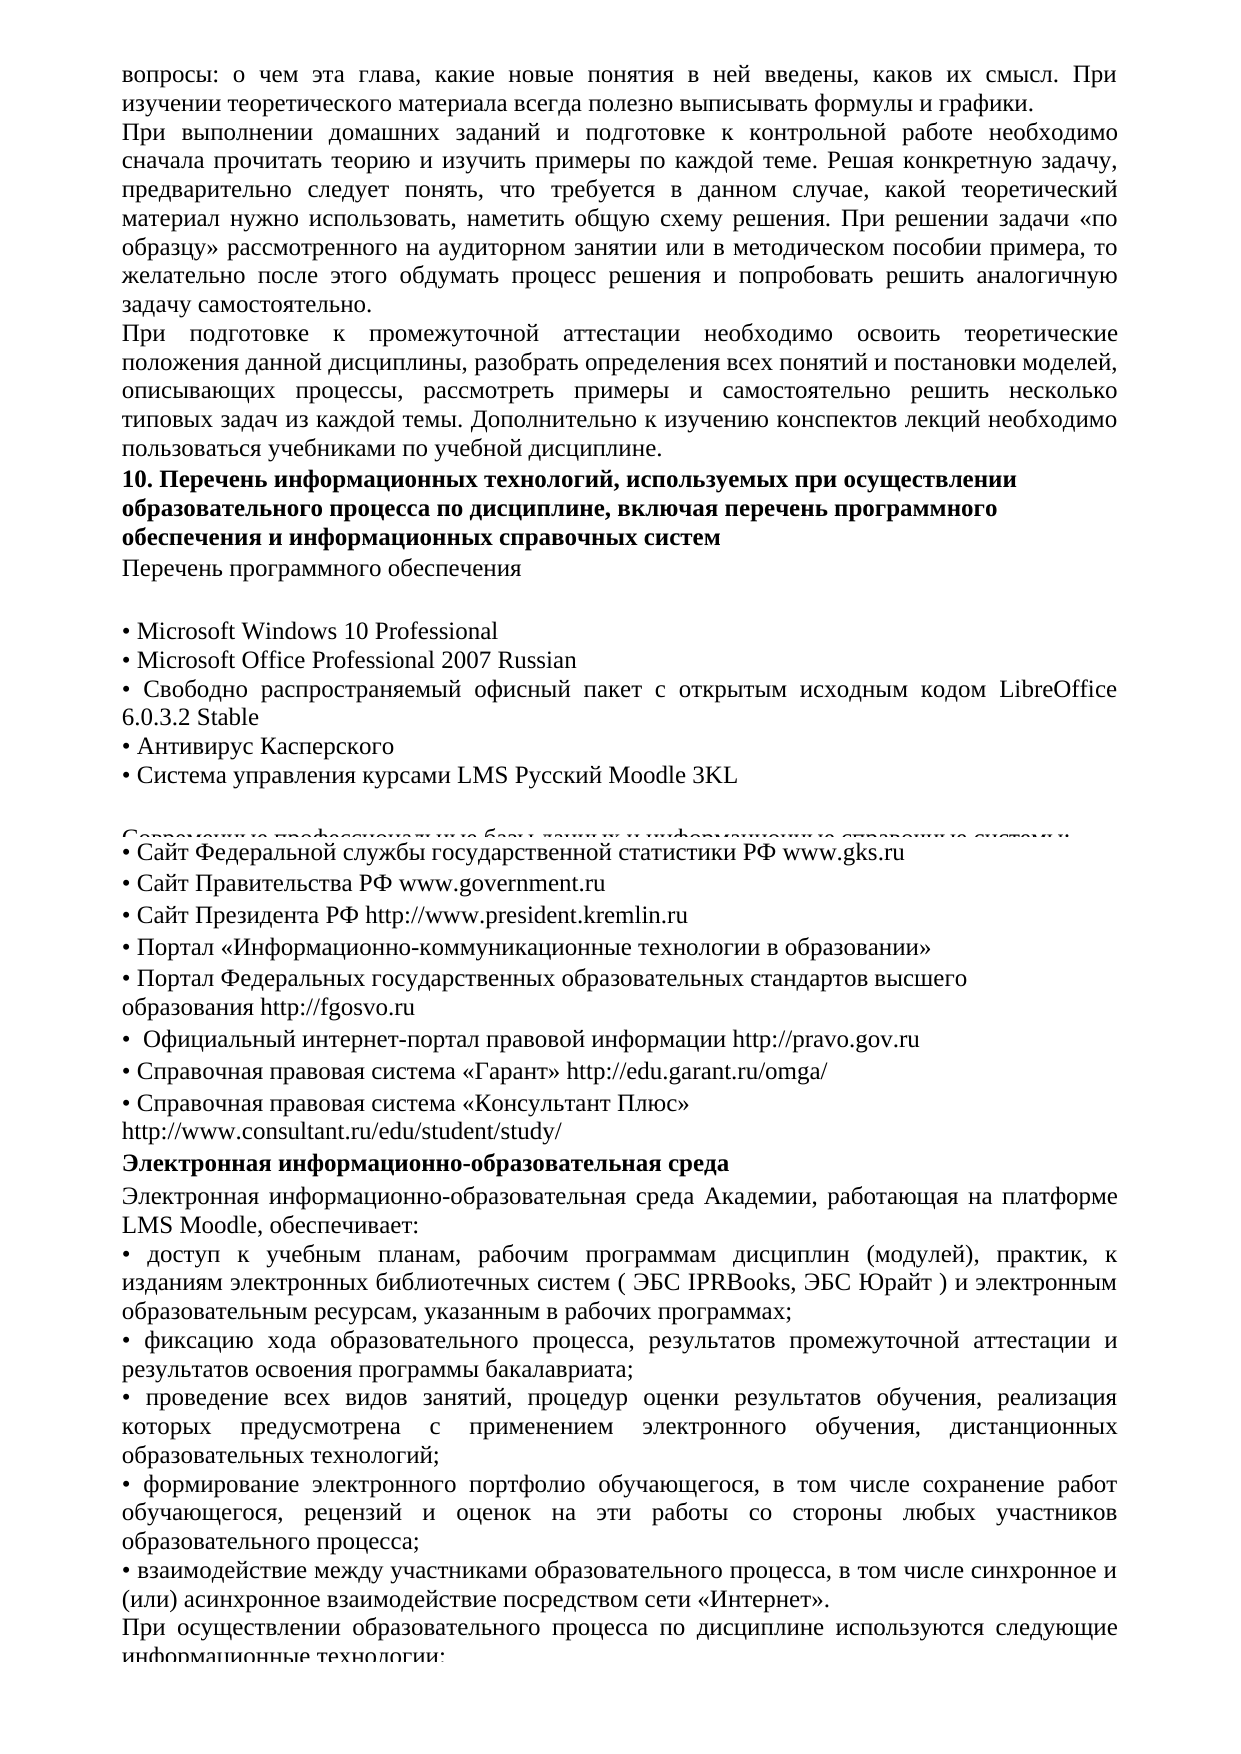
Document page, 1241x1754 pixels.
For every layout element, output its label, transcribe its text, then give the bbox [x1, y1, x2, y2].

table_cell Электронная информационно-образовательная среда Академии, работающая на платформе LMS Moodle, обеспечивает: • доступ к учебным планам, рабочим программам дисциплин (модулей), практик, к изданиям электронных библиотечных систем ( ЭБС IPRBooks, ЭБС Юрайт ) и электронным образовательным ресурсам, указанным в рабочих программах; • фиксацию хода образовательного процесса, результатов промежуточной аттестации и результатов освоения программы бакалавриата; • проведение всех видов занятий, процедур оценки результатов обучения, реализация которых предусмотрена с применением электронного обучения, дистанционных образовательных технологий; • формирование электронного портфолио обучающегося, в том числе сохранение работ обучающегося, рецензий и оценок на эти работы со стороны любых участников образовательного процесса; • взаимодействие между участниками образовательного процесса, в том числе синхронное и (или) асинхронное взаимодействие посредством сети «Интернет». При осуществлении образовательного процесса по дисциплине используются следующие информационные технологии: [118, 1181, 1122, 1662]
table_cell • Сайт Федеральной службы государственной статистики РФ www.gks.ru [118, 837, 1122, 868]
table_cell Перечень программного обеспечения • Microsoft Windows 10 Professional • Microsoft Office Professional 2007 Russian • Cвободно распространяемый офисный пакет с открытым исходным кодом LibreOffice 6.0.3.2 Stable • Антивирус Касперского • Cистема управления курсами LMS Русский Moodle 3KL Современные профессиональные базы данных и информационные справочные системы: [118, 554, 1122, 837]
table_cell • Сайт Правительства РФ www.government.ru [118, 868, 1122, 900]
table_cell 10. Перечень информационных технологий, используемых при осуществлении образовательного процесса по дисциплине, включая перечень программного обеспечения и информационных справочных систем [118, 464, 1122, 553]
table_header вопросы: о чем эта глава, какие новые понятия в ней введены, каков их смысл. При изучении теоретического материала всегда полезно выписывать формулы и графики. При выполнении домашних заданий и подготовке к контрольной работе необходимо сначала прочитать теорию и изучить примеры по каждой теме. Решая конкретную задачу, предварительно следует понять, что требуется в данном случае, какой теоретический материал нужно использовать, наметить общую схему решения. При решении задачи «по образцу» рассмотренного на аудиторном занятии или в методическом пособии примера, то желательно после этого обдумать процесс решения и попробовать решить аналогичную задачу самостоятельно. При подготовке к промежуточной аттестации необходимо освоить теоретические положения данной дисциплины, разобрать определения всех понятий и постановки моделей, описывающих процессы, рассмотреть примеры и самостоятельно решить несколько типовых задач из каждой темы. Дополнительно к изучению конспектов лекций необходимо пользоваться учебниками по учебной дисциплине. [118, 59, 1122, 464]
table_cell • Сайт Президента РФ http://www.president.kremlin.ru [118, 900, 1122, 932]
table_cell • Портал «Информационно-коммуникационные технологии в образовании» [118, 932, 1122, 963]
table_cell • Портал Федеральных государственных образовательных стандартов высшего образования http://fgosvo.ru [118, 963, 1122, 1024]
table_cell Электронная информационно-образовательная среда [118, 1149, 1122, 1181]
table_cell • Справочная правовая система «Консультант Плюс» http://www.consultant.ru/edu/student/study/ [118, 1088, 1122, 1148]
table_cell • Официальный интернет-портал правовой информации http://pravo.gov.ru [118, 1024, 1122, 1056]
table_cell • Справочная правовая система «Гарант» http://edu.garant.ru/omga/ [118, 1056, 1122, 1088]
